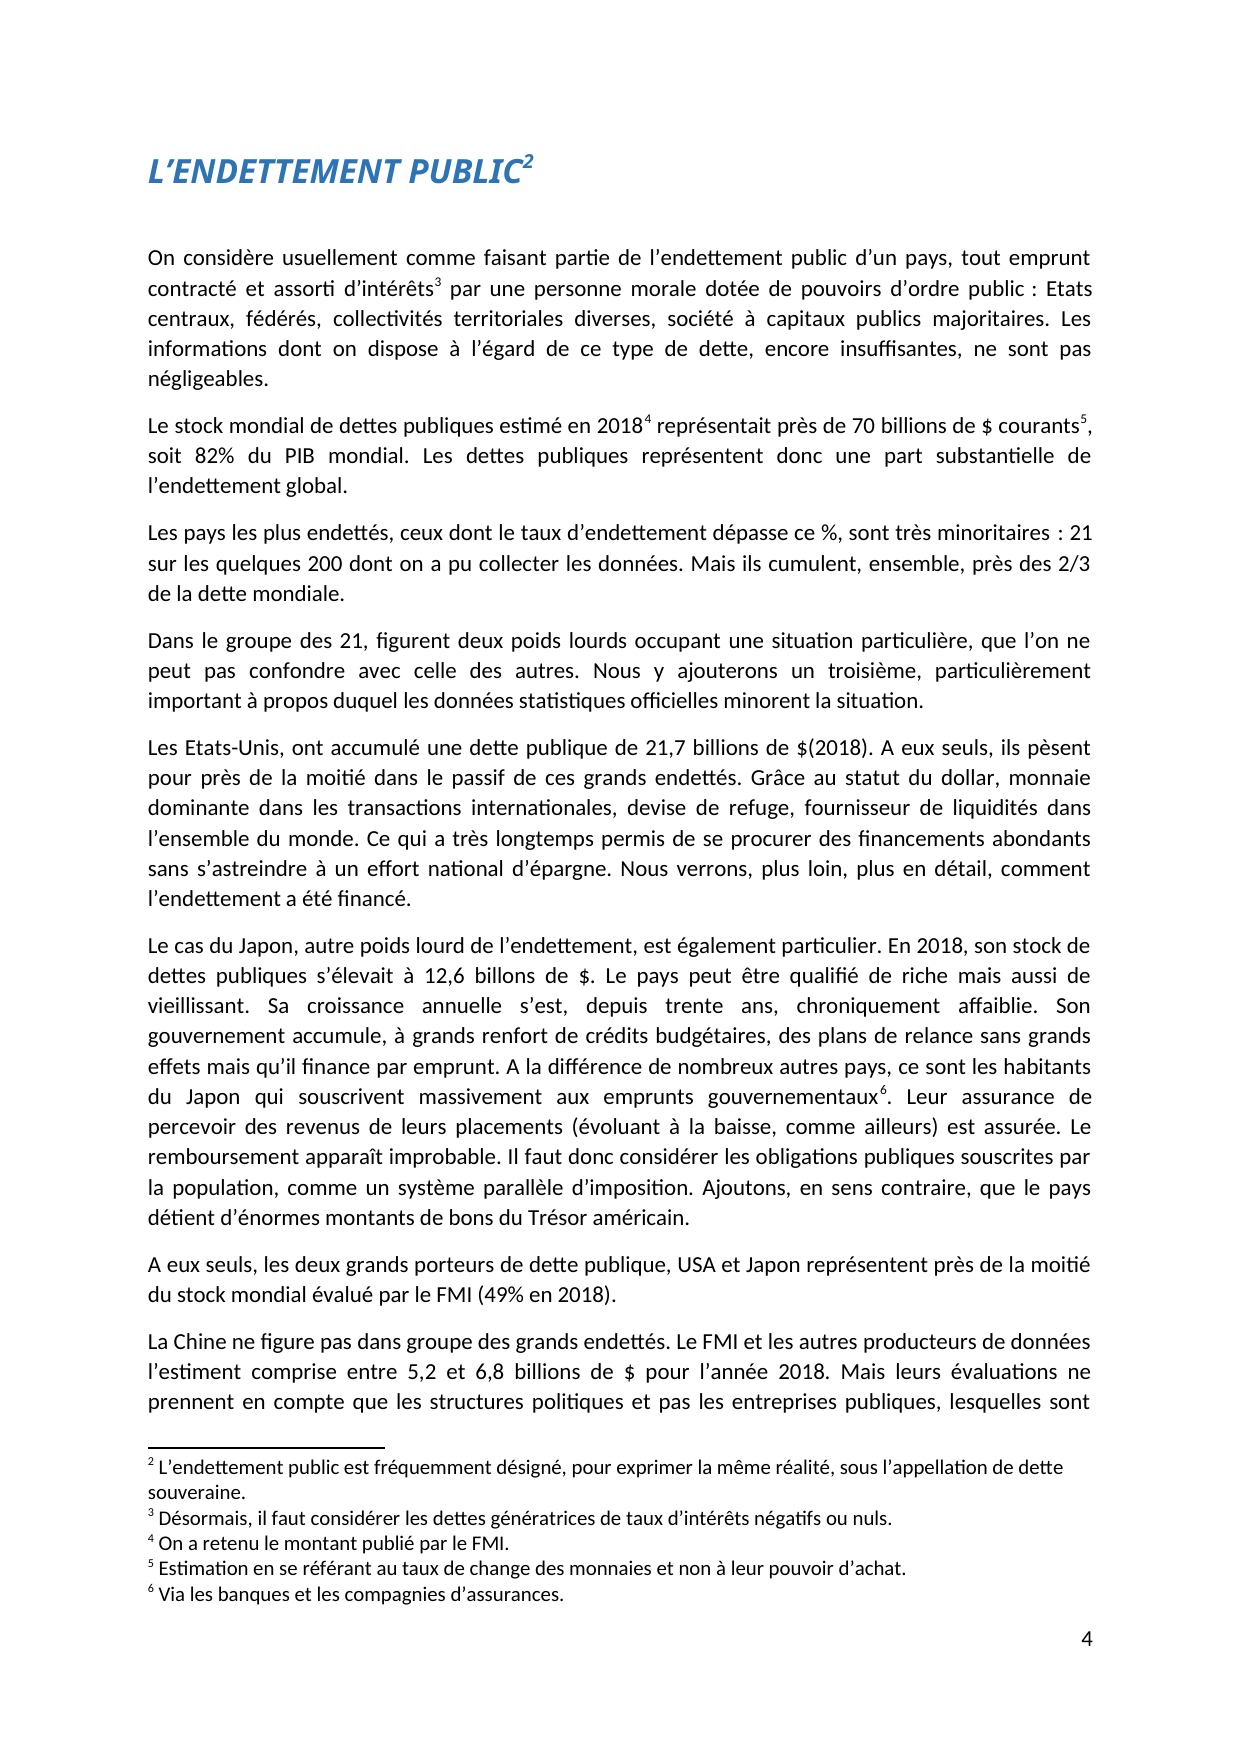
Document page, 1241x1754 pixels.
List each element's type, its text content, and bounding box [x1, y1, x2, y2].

text Le stock mondial de dettes publiques estimé en 2018 représentait près de 70 billions de $ courants, soit 82% du PIB mondial. Les dettes publiques représentent donc une part substantielle de l’endettement global. [148, 411, 1093, 499]
text Dans le groupe des 21, figurent deux poids lourds occupant une situation particulière, que l’on ne peut pas confondre avec celle des autres. Nous y ajouterons un troisième, particulièrement important à propos duquel les données statistiques officielles minorent la situation. [148, 626, 1093, 714]
text Les pays les plus endettés, ceux dont le taux d’endettement dépasse ce %, sont très minoritaires : 21 sur les quelques 200 dont on a pu collecter les données. Mais ils cumulent, ensemble, près des 2/3 de la dette mondiale. [148, 518, 1093, 607]
text On considère usuellement comme faisant partie de l’endettement public d’un pays, tout emprunt contracté et assorti d’intérêts par une personne morale dotée de pouvoirs d’ordre public : Etats centraux, fédérés, collectivités territoriales diverses, société à capitaux publics majoritaires. Les informations dont on dispose à l’égard de ce type de dette, encore insuffisantes, ne sont pas négligeables. [148, 243, 1093, 392]
subtitle L’ENDETTEMENT PUBLIC [148, 148, 1093, 193]
text A eux seuls, les deux grands porteurs de dette publique, USA et Japon représentent près de la moitié du stock mondial évalué par le FMI (49% en 2018). [148, 1250, 1093, 1308]
text Les Etats-Unis, ont accumulé une dette publique de 21,7 billions de $(2018). A eux seuls, ils pèsent pour près de la moitié dans le passif de ces grands endettés. Grâce au statut du dollar, monnaie dominante dans les transactions internationales, devise de refuge, fournisseur de liquidités dans l’ensemble du monde. Ce qui a très longtemps permis de se procurer des financements abondants sans s’astreindre à un effort national d’épargne. Nous verrons, plus loin, plus en détail, comment l’endettement a été financé. [148, 733, 1093, 912]
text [148, 1327, 1093, 1415]
text Le cas du Japon, autre poids lourd de l’endettement, est également particulier. En 2018, son stock de dettes publiques s’élevait à 12,6 billons de $. Le pays peut être qualifié de riche mais aussi de vieillissant. Sa croissance annuelle s’est, depuis trente ans, chroniquement affaiblie. Son gouvernement accumule, à grands renfort de crédits budgétaires, des plans de relance sans grands effets mais qu’il finance par emprunt. A la différence de nombreux autres pays, ce sont les habitants du Japon qui souscrivent massivement aux emprunts gouvernementaux. Leur assurance de percevoir des revenus de leurs placements (évoluant à la baisse, comme ailleurs) est assurée. Le remboursement apparaît improbable. Il faut donc considérer les obligations publiques souscrites par la population, comme un système parallèle d’imposition. Ajoutons, en sens contraire, que le pays détient d’énormes montants de bons du Trésor américain. [148, 931, 1093, 1231]
